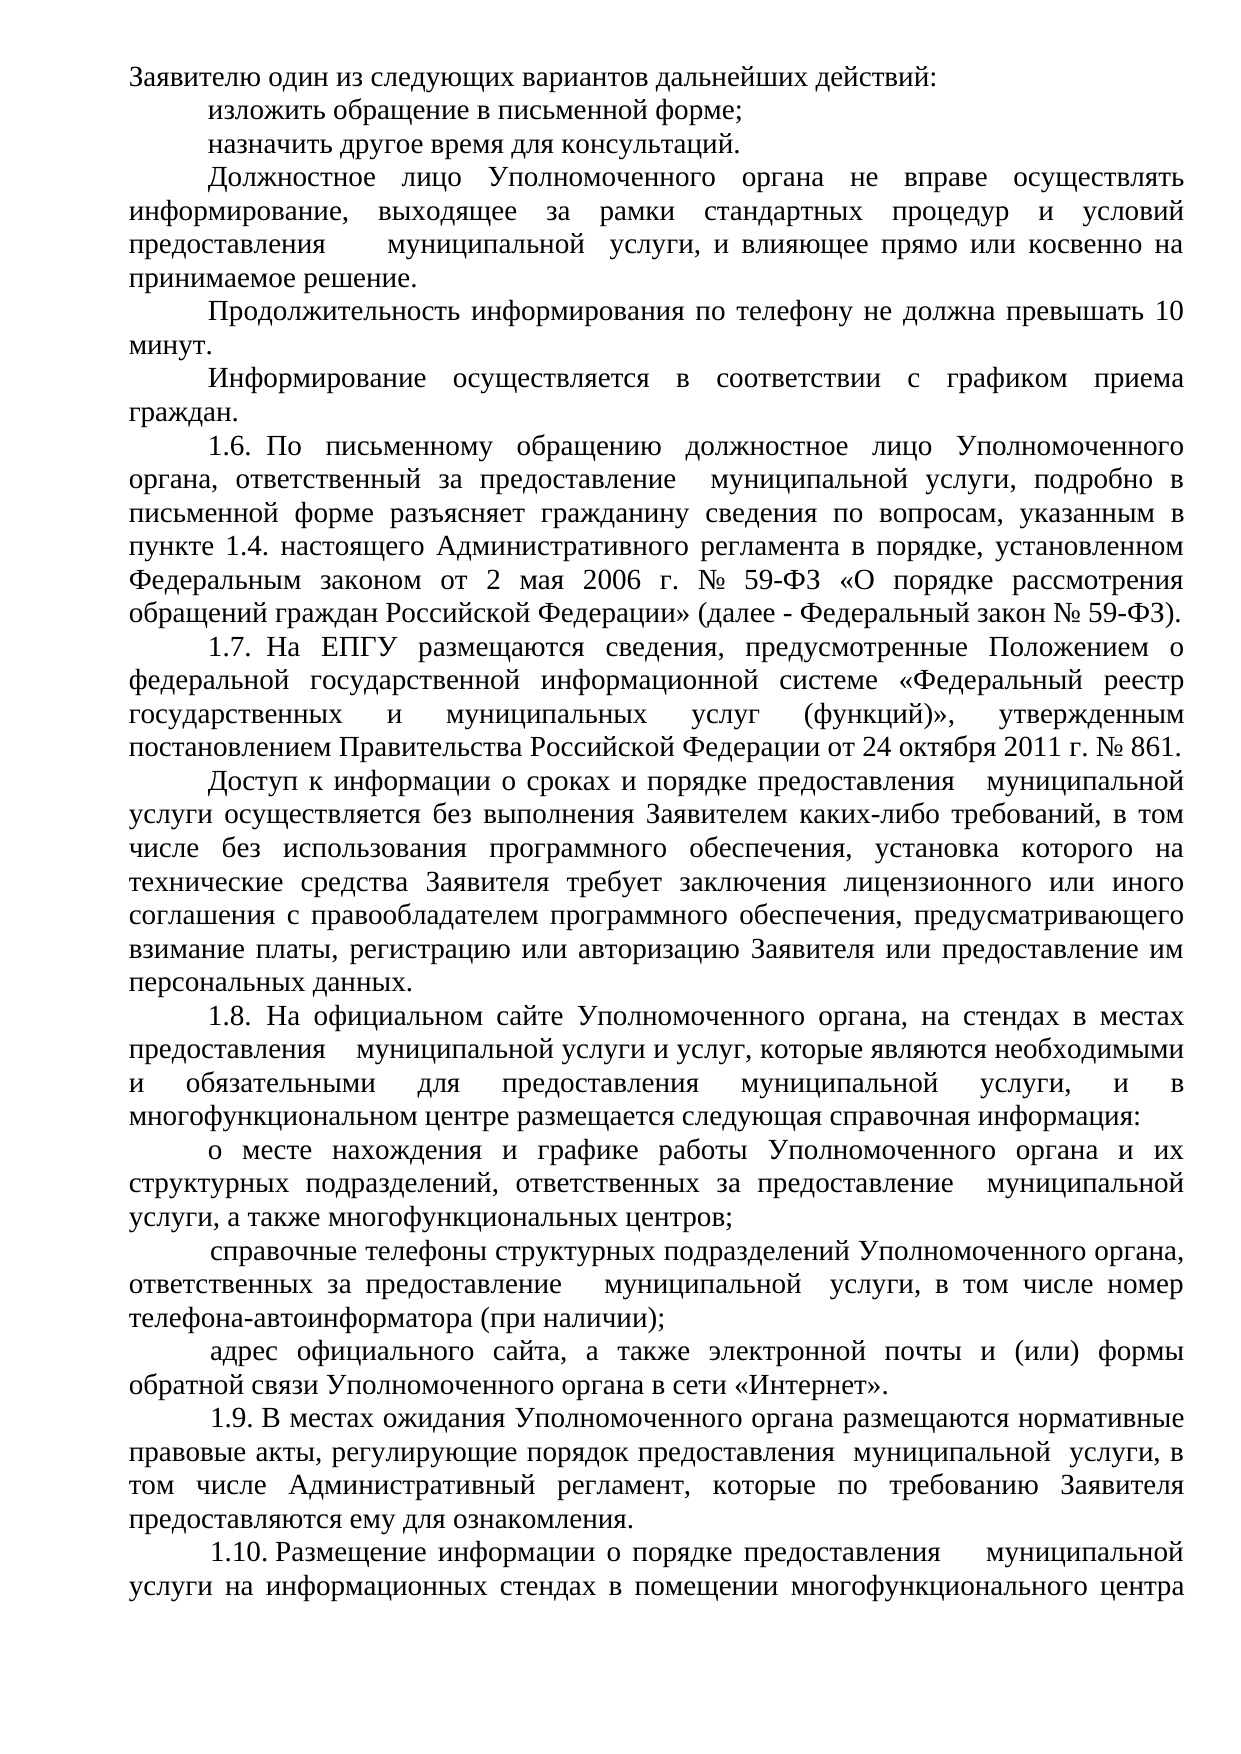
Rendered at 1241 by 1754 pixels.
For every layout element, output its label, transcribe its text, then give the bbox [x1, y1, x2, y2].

text адрес официального сайта, а также электронной почты и (или) формы обратной связи Уполномоченного органа в сети «Интернет». [128, 1334, 1185, 1401]
text о месте нахождения и графике работы Уполномоченного органа и их структурных подразделений, ответственных за предоставление муниципальной услуги, а также многофункциональных центров; [128, 1132, 1185, 1233]
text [128, 59, 1185, 93]
text Информирование осуществляется в соответствии с графиком приема граждан. [128, 361, 1185, 428]
text Должностное лицо Уполномоченного органа не вправе осуществлять информирование, выходящее за рамки стандартных процедур и условий предоставления муниципальной услуги, и влияющее прямо или косвенно на принимаемое решение. [128, 160, 1185, 294]
text назначить другое время для консультаций. [128, 126, 1185, 160]
list На ЕПГУ размещаются сведения, предусмотренные Положением о федеральной государственной информационной системе «Федеральный реестр государственных и муниципальных услуг (функций)», утвержденным постановлением Правительства Российской Федерации от 24 октября 2011 г. № 861. [128, 629, 1185, 763]
text изложить обращение в письменной форме; [128, 93, 1185, 126]
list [128, 1535, 1185, 1602]
list В местах ожидания Уполномоченного органа размещаются нормативные правовые акты, регулирующие порядок предоставления муниципальной услуги, в том числе Административный регламент, которые по требованию Заявителя предоставляются ему для ознакомления. [128, 1401, 1185, 1535]
text Продолжительность информирования по телефону не должна превышать 10 минут. [128, 294, 1185, 361]
list По письменному обращению должностное лицо Уполномоченного органа, ответственный за предоставление муниципальной услуги, подробно в письменной форме разъясняет гражданину сведения по вопросам, указанным в пункте 1.4. настоящего Административного регламента в порядке, установленном Федеральным законом от 2 мая 2006 г. № 59-ФЗ «О порядке рассмотрения обращений граждан Российской Федерации» (далее - Федеральный закон № 59-ФЗ). [128, 428, 1185, 629]
list На официальном сайте Уполномоченного органа, на стендах в местах предоставления муниципальной услуги и услуг, которые являются необходимыми и обязательными для предоставления муниципальной услуги, и в многофункциональном центре размещается следующая справочная информация: [128, 998, 1185, 1132]
text справочные телефоны структурных подразделений Уполномоченного органа, ответственных за предоставление муниципальной услуги, в том числе номер телефона-автоинформатора (при наличии); [128, 1233, 1185, 1334]
text Доступ к информации о сроках и порядке предоставления муниципальной услуги осуществляется без выполнения Заявителем каких-либо требований, в том числе без использования программного обеспечения, установка которого на технические средства Заявителя требует заключения лицензионного или иного соглашения с правообладателем программного обеспечения, предусматривающего взимание платы, регистрацию или авторизацию Заявителя или предоставление им персональных данных. [128, 763, 1185, 998]
